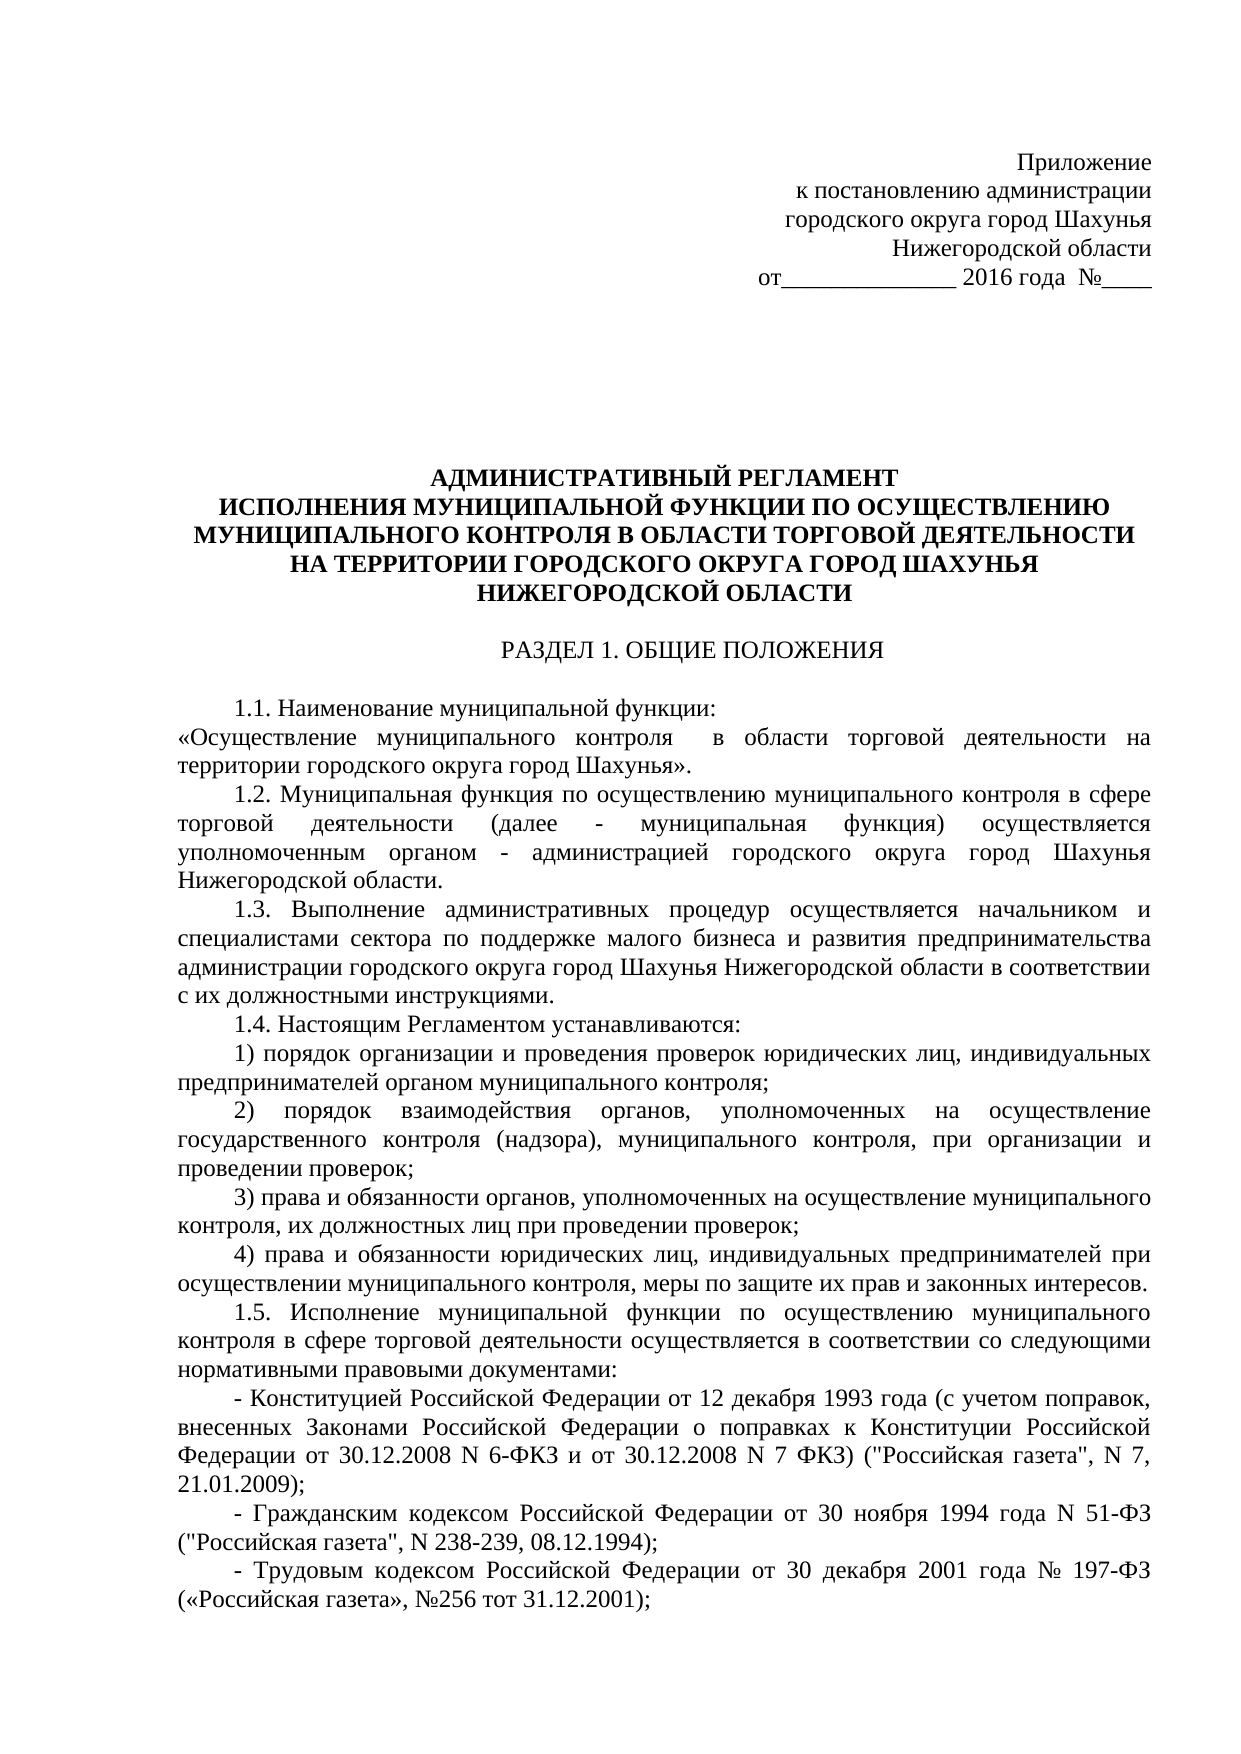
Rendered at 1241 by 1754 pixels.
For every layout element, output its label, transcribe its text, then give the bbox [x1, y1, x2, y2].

text к постановлению администрации [177, 176, 1152, 204]
text 1.4. Настоящим Регламентом устанавливаются: [177, 1009, 1152, 1038]
text Нижегородской области [177, 233, 1152, 262]
text 1.2. Муниципальная функция по осуществлению муниципального контроля в сфере торговой деятельности (далее - муниципальная функция) осуществляется уполномоченным органом - администрацией городского округа город Шахунья Нижегородской области. [177, 779, 1152, 894]
text 1.3. Выполнение административных процедур осуществляется начальником и специалистами сектора по поддержке малого бизнеса и развития предпринимательства администрации городского округа город Шахунья Нижегородской области в соответствии с их должностными инструкциями. [177, 894, 1152, 1009]
text Приложение [177, 147, 1152, 176]
title НИЖЕГОРОДСКОЙ ОБЛАСТИ [177, 578, 1152, 607]
text «Осуществление муниципального контроля в области торговой деятельности на территории городского округа город Шахунья». [177, 722, 1152, 779]
list Наименование муниципальной функции: [233, 693, 1152, 722]
text 1) порядок организации и проведения проверок юридических лиц, индивидуальных предпринимателей органом муниципального контроля; [177, 1038, 1152, 1096]
text 3) права и обязанности органов, уполномоченных на осуществление муниципального контроля, их должностных лиц при проведении проверок; [177, 1182, 1152, 1239]
text 2) порядок взаимодействия органов, уполномоченных на осуществление государственного контроля (надзора), муниципального контроля, при организации и проведении проверок; [177, 1096, 1152, 1182]
text 1.5. Исполнение муниципальной функции по осуществлению муниципального контроля в сфере торговой деятельности осуществляется в соответствии со следующими нормативными правовыми документами: [177, 1297, 1152, 1383]
text 4) права и обязанности юридических лиц, индивидуальных предпринимателей при осуществлении муниципального контроля, меры по защите их прав и законных интересов. [177, 1239, 1152, 1297]
title МУНИЦИПАЛЬНОГО КОНТРОЛЯ В ОБЛАСТИ ТОРГОВОЙ ДЕЯТЕЛЬНОСТИ [177, 521, 1152, 549]
text - Конституцией Российской Федерации от 12 декабря 1993 года (с учетом поправок, внесенных Законами Российской Федерации о поправках к Конституции Российской Федерации от 30.12.2008 N 6-ФКЗ и от 30.12.2008 N 7 ФКЗ) ("Российская газета", N 7, 21.01.2009); [177, 1383, 1152, 1498]
text - Трудовым кодексом Российской Федерации от 30 декабря 2001 года № 197-ФЗ («Российская газета», №256 тот 31.12.2001); [177, 1556, 1152, 1613]
text городского округа город Шахунья [177, 204, 1152, 233]
text - Гражданским кодексом Российской Федерации от 30 ноября 1994 года N 51-ФЗ ("Российская газета", N 238-239, 08.12.1994); [177, 1498, 1152, 1556]
title ИСПОЛНЕНИЯ МУНИЦИПАЛЬНОЙ ФУНКЦИИ ПО ОСУЩЕСТВЛЕНИЮ [177, 492, 1152, 521]
title АДМИНИСТРАТИВНЫЙ РЕГЛАМЕНТ [177, 463, 1152, 492]
title НА ТЕРРИТОРИИ ГОРОДСКОГО ОКРУГА ГОРОД ШАХУНЬЯ [177, 549, 1152, 578]
text РАЗДЕЛ 1. ОБЩИЕ ПОЛОЖЕНИЯ [177, 636, 1152, 664]
text от______________ 2016 года №____ [177, 262, 1152, 291]
